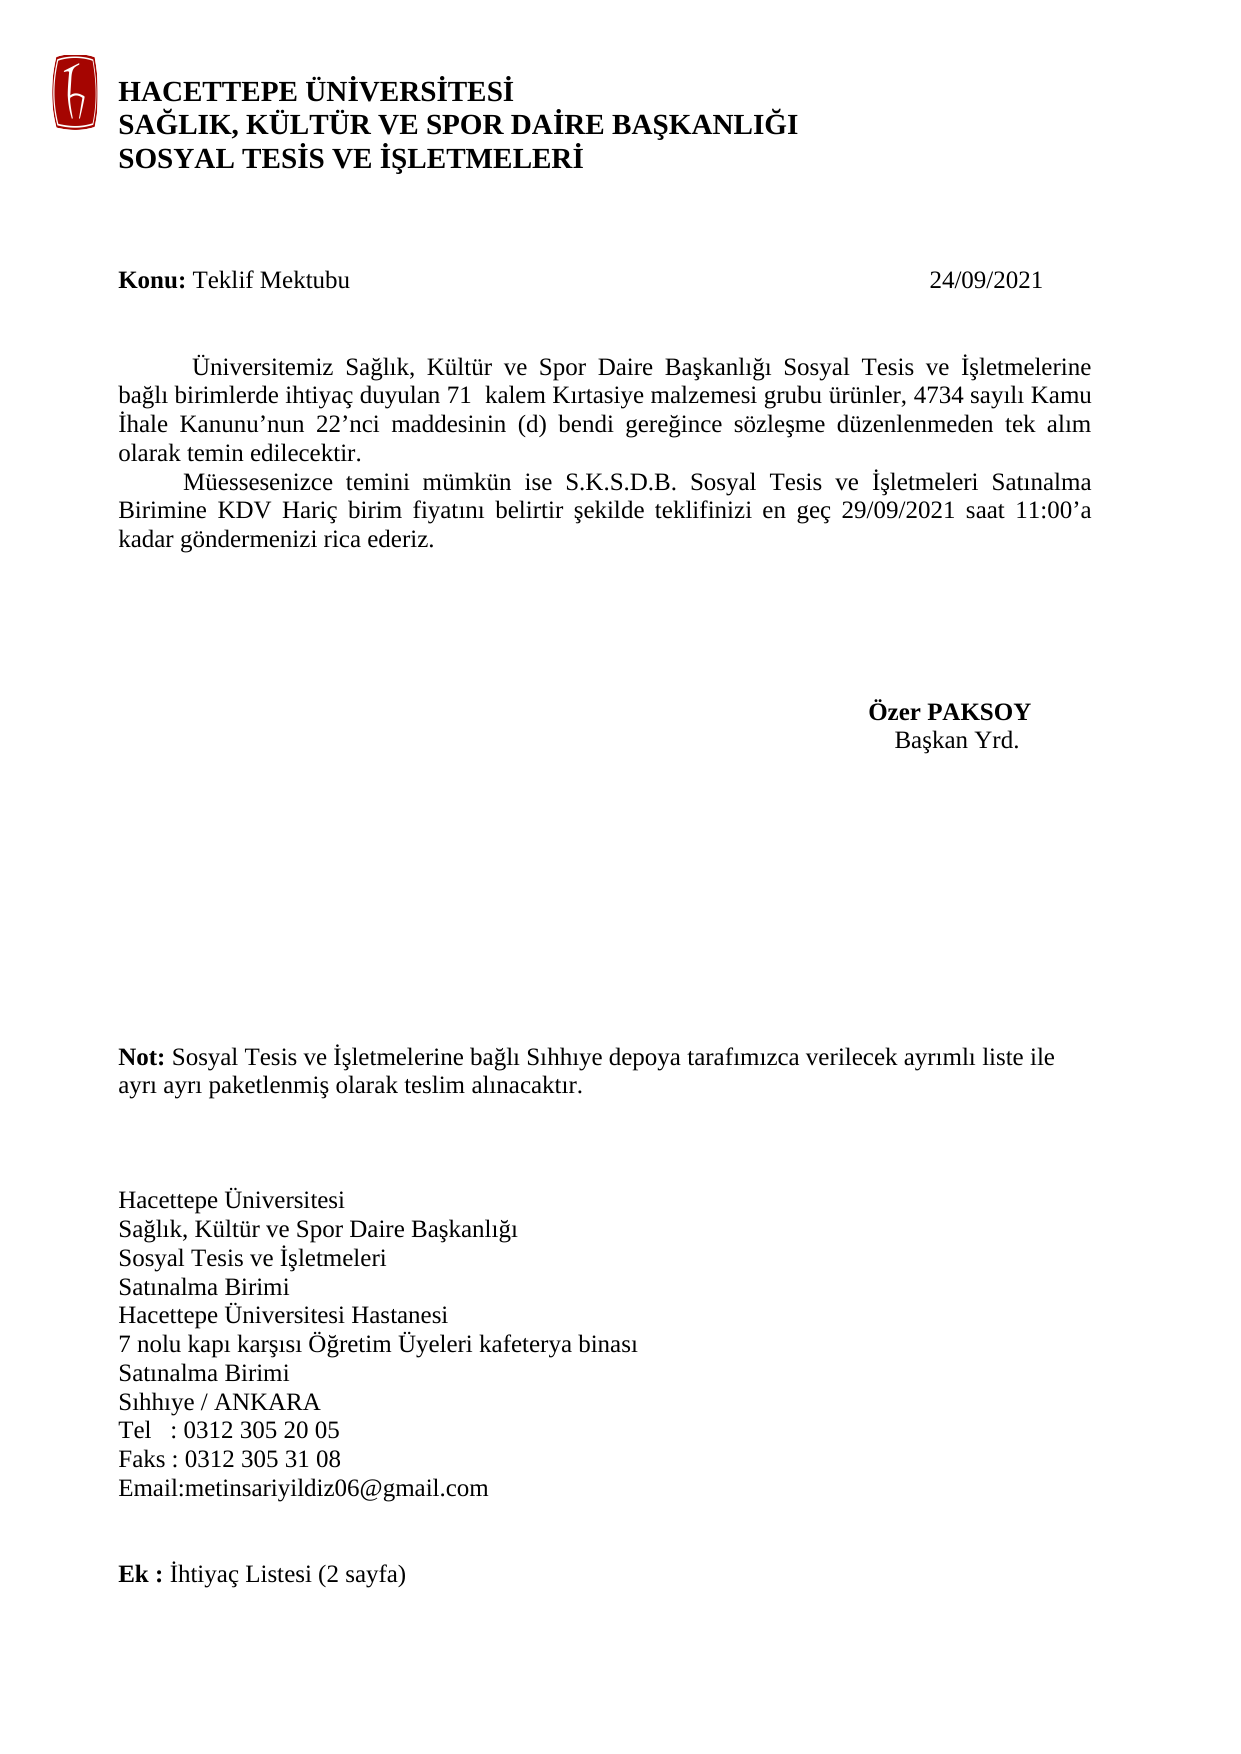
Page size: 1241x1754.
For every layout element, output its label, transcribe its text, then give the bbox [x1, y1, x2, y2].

text Özer PAKSOY Başkan Yrd. [118, 697, 1093, 783]
text Sosyal Tesis ve İşletmeleri [118, 1243, 1093, 1272]
text Sıhhıye / ANKARA [118, 1387, 1093, 1415]
text Sağlık, Kültür ve Spor Daire Başkanlığı [118, 1214, 1093, 1243]
text Tel : 0312 305 20 05 [118, 1415, 1093, 1444]
text 7 nolu kapı karşısı Öğretim Üyeleri kafeterya binası [118, 1329, 1093, 1358]
text Ek : İhtiyaç Listesi (2 sayfa) [118, 1559, 1093, 1588]
text Müessesenizce temini mümkün ise S.K.S.D.B. Sosyal Tesis ve İşletmeleri Satınalma Birimine KDV Hariç birim fiyatını belirtir şekilde teklifinizi en geç 29/09/2021 saat 11:00’a kadar göndermenizi rica ederiz. [118, 467, 1093, 553]
text Email:metinsariyildiz06@gmail.com [118, 1473, 1093, 1502]
text Konu: Teklif Mektubu 24/09/2021 [118, 265, 1093, 323]
text Üniversitemiz Sağlık, Kültür ve Spor Daire Başkanlığı Sosyal Tesis ve İşletmelerine bağlı birimlerde ihtiyaç duyulan 71 kalem Kırtasiye malzemesi grubu ürünler, 4734 sayılı Kamu İhale Kanunu’nun 22’nci maddesinin (d) bendi gereğince sözleşme düzenlenmeden tek alım olarak temin edilecektir. [118, 352, 1093, 467]
text Satınalma Birimi [118, 1358, 1093, 1387]
text Not: Sosyal Tesis ve İşletmelerine bağlı Sıhhıye depoya tarafımızca verilecek ayrımlı liste ile ayrı ayrı paketlenmiş olarak teslim alınacaktır. [118, 1042, 1093, 1099]
text Satınalma Birimi [118, 1272, 1093, 1300]
text Faks : 0312 305 31 08 [118, 1444, 1093, 1473]
text Hacettepe Üniversitesi Hastanesi [118, 1300, 1093, 1329]
text Hacettepe Üniversitesi [118, 1185, 1093, 1214]
